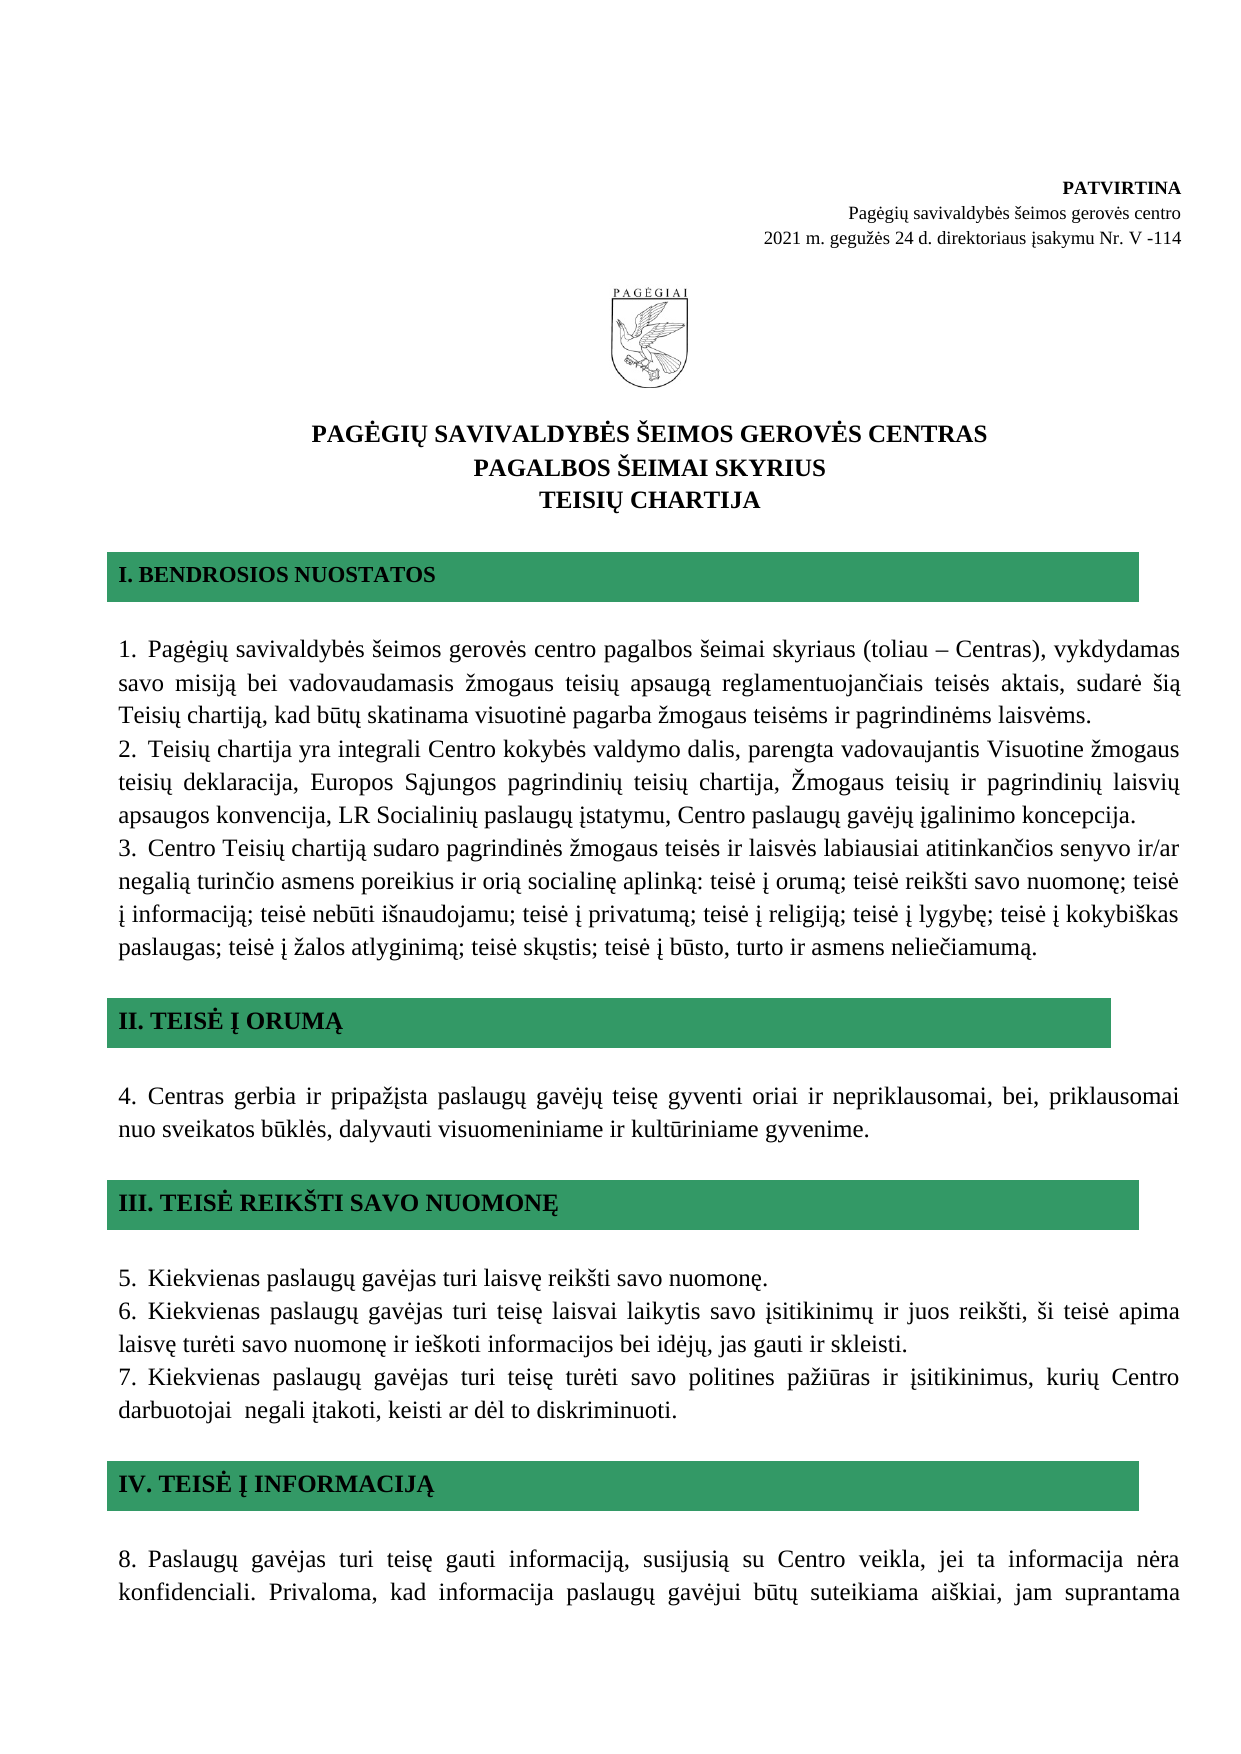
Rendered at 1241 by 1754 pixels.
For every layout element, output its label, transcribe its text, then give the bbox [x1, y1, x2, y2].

list Centro Teisių chartiją sudaro pagrindinės žmogaus teisės ir laisvės labiausiai atitinkančios senyvo ir/ar negalią turinčio asmens poreikius ir orią socialinę aplinką: teisė į orumą; teisė reikšti savo nuomonę; teisė į informaciją; teisė nebūti išnaudojamu; teisė į privatumą; teisė į religiją; teisė į lygybę; teisė į kokybiškas paslaugas; teisė į žalos atlyginimą; teisė skųstis; teisė į būsto, turto ir asmens neliečiamumą. [118, 833, 1181, 961]
table_header I. BENDROSIOS NUOSTATOS [107, 552, 1139, 602]
table_header III. TEISĖ REIKŠTI SAVO NUOMONĘ [107, 1180, 1139, 1230]
text TEISIŲ CHARTIJA [118, 486, 1181, 514]
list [118, 1544, 1181, 1606]
text PAGĖGIŲ SAVIVALDYBĖS ŠEIMOS GEROVĖS CENTRAS [118, 419, 1181, 448]
table_header IV. TEISĖ Į INFORMACIJĄ [107, 1461, 1139, 1511]
list Centras gerbia ir pripažįsta paslaugų gavėjų teisę gyventi oriai ir nepriklausomai, bei, priklausomai nuo sveikatos būklės, dalyvauti visuomeniniame ir kultūriniame gyvenime. [118, 1081, 1181, 1142]
list Kiekvienas paslaugų gavėjas turi teisę turėti savo politines pažiūras ir įsitikinimus, kurių Centro darbuotojai negali įtakoti, keisti ar dėl to diskriminuoti. [118, 1362, 1181, 1423]
text PAGALBOS ŠEIMAI SKYRIUS [118, 453, 1181, 481]
picture [609, 284, 691, 388]
text PATVIRTINA [118, 177, 1181, 199]
list Pagėgių savivaldybės šeimos gerovės centro pagalbos šeimai skyriaus (toliau – Centras), vykdydamas savo misiją bei vadovaudamasis žmogaus teisių apsaugą reglamentuojančiais teisės aktais, sudarė šią Teisių chartiją, kad būtų skatinama visuotinė pagarba žmogaus teisėms ir pagrindinėms laisvėms. [118, 634, 1181, 729]
text 2021 m. gegužės 24 d. direktoriaus įsakymu Nr. V -114 [118, 227, 1181, 248]
table_header II. TEISĖ Į ORUMĄ [107, 998, 1111, 1048]
text Pagėgių savivaldybės šeimos gerovės centro [118, 202, 1181, 223]
list Teisių chartija yra integrali Centro kokybės valdymo dalis, parengta vadovaujantis Visuotine žmogaus teisių deklaracija, Europos Sąjungos pagrindinių teisių chartija, Žmogaus teisių ir pagrindinių laisvių apsaugos konvencija, LR Socialinių paslaugų įstatymu, Centro paslaugų gavėjų įgalinimo koncepcija. [118, 734, 1181, 828]
list Kiekvienas paslaugų gavėjas turi teisę laisvai laikytis savo įsitikinimų ir juos reikšti, ši teisė apima laisvę turėti savo nuomonę ir ieškoti informacijos bei idėjų, jas gauti ir skleisti. [118, 1296, 1181, 1357]
list Kiekvienas paslaugų gavėjas turi laisvę reikšti savo nuomonę. [118, 1263, 1181, 1291]
